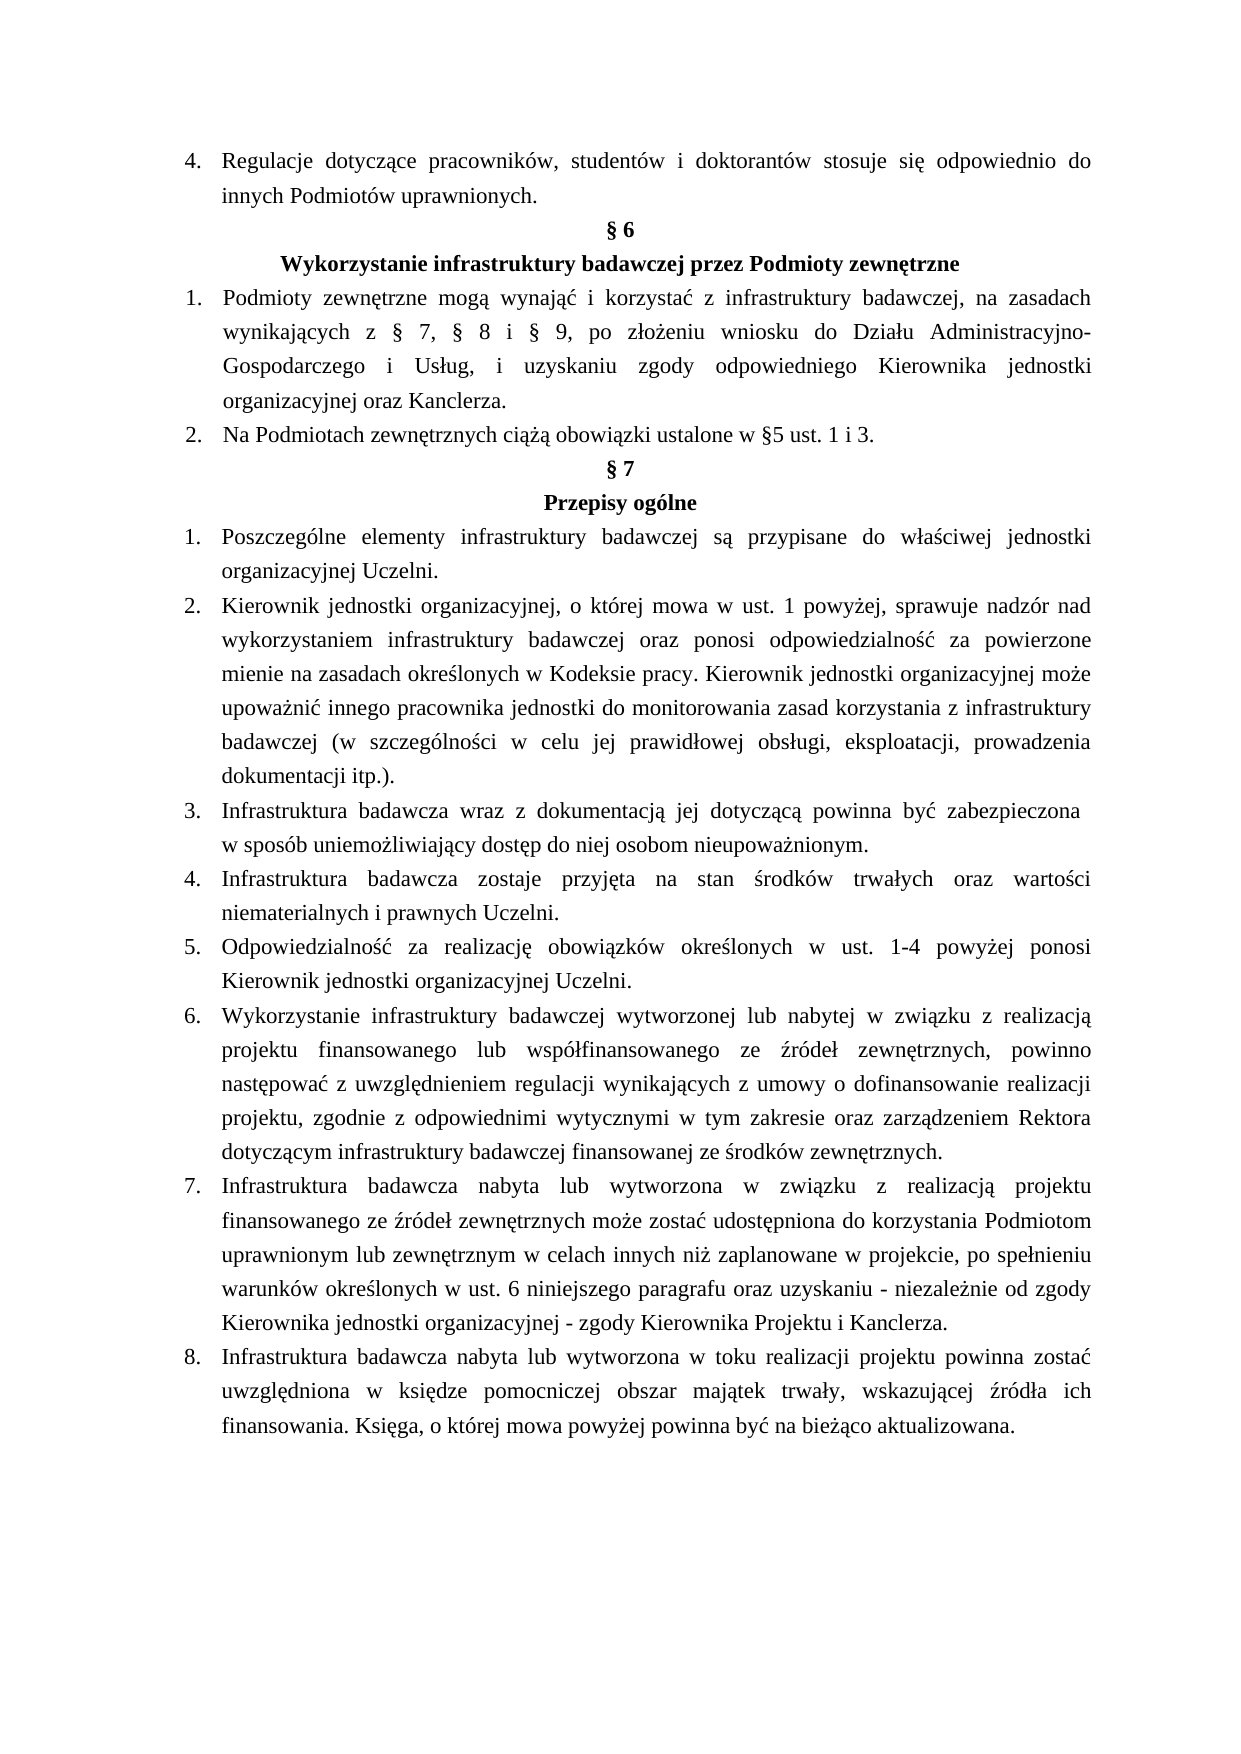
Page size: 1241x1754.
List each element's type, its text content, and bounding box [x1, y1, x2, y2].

text § 7 Przepisy ogólne [148, 455, 1093, 516]
list Regulacje dotyczące pracowników, studentów i doktorantów stosuje się odpowiednio do innych Podmiotów uprawnionych. [184, 148, 1093, 208]
list Wykorzystanie infrastruktury badawczej wytworzonej lub nabytej w związku z realizacją projektu finansowanego lub współfinansowanego ze źródeł zewnętrznych, powinno następować z uwzględnieniem regulacji wynikających z umowy o dofinansowanie realizacji projektu, zgodnie z odpowiednimi wytycznymi w tym zakresie oraz zarządzeniem Rektora dotyczącym infrastruktury badawczej finansowanej ze środków zewnętrznych. [184, 1002, 1093, 1165]
list Kierownik jednostki organizacyjnej, o której mowa w ust. 1 powyżej, sprawuje nadzór nad wykorzystaniem infrastruktury badawczej oraz ponosi odpowiedzialność za powierzone mienie na zasadach określonych w Kodeksie pracy. Kierownik jednostki organizacyjnej może upoważnić innego pracownika jednostki do monitorowania zasad korzystania z infrastruktury badawczej (w szczególności w celu jej prawidłowej obsługi, eksploatacji, prowadzenia dokumentacji itp.). [184, 592, 1093, 789]
list Podmioty zewnętrzne mogą wynająć i korzystać z infrastruktury badawczej, na zasadach wynikających z § 7, § 8 i § 9, po złożeniu wniosku do Działu Administracyjno-Gospodarczego i Usług, i uzyskaniu zgody odpowiedniego Kierownika jednostki organizacyjnej oraz Kanclerza. [185, 284, 1093, 413]
list Infrastruktura badawcza nabyta lub wytworzona w toku realizacji projektu powinna zostać uwzględniona w księdze pomocniczej obszar majątek trwały, wskazującej źródła ich finansowania. Księga, o której mowa powyżej powinna być na bieżąco aktualizowana. [184, 1343, 1093, 1438]
list Infrastruktura badawcza wraz z dokumentacją jej dotyczącą powinna być zabezpieczona w sposób uniemożliwiający dostęp do niej osobom nieupoważnionym. [184, 797, 1093, 857]
list Na Podmiotach zewnętrznych ciążą obowiązki ustalone w §5 ust. 1 i 3. [185, 421, 1093, 447]
text § 6 Wykorzystanie infrastruktury badawczej przez Podmioty zewnętrzne [148, 216, 1093, 276]
list Infrastruktura badawcza nabyta lub wytworzona w związku z realizacją projektu finansowanego ze źródeł zewnętrznych może zostać udostępniona do korzystania Podmiotom uprawnionym lub zewnętrznym w celach innych niż zaplanowane w projekcie, po spełnieniu warunków określonych w ust. 6 niniejszego paragrafu oraz uzyskaniu - niezależnie od zgody Kierownika jednostki organizacyjnej - zgody Kierownika Projektu i Kanclerza. [184, 1173, 1093, 1336]
list Infrastruktura badawcza zostaje przyjęta na stan środków trwałych oraz wartości niematerialnych i prawnych Uczelni. [184, 865, 1093, 926]
list Odpowiedzialność za realizację obowiązków określonych w ust. 1-4 powyżej ponosi Kierownik jednostki organizacyjnej Uczelni. [184, 933, 1093, 994]
list Poszczególne elementy infrastruktury badawczej są przypisane do właściwej jednostki organizacyjnej Uczelni. [184, 523, 1093, 584]
